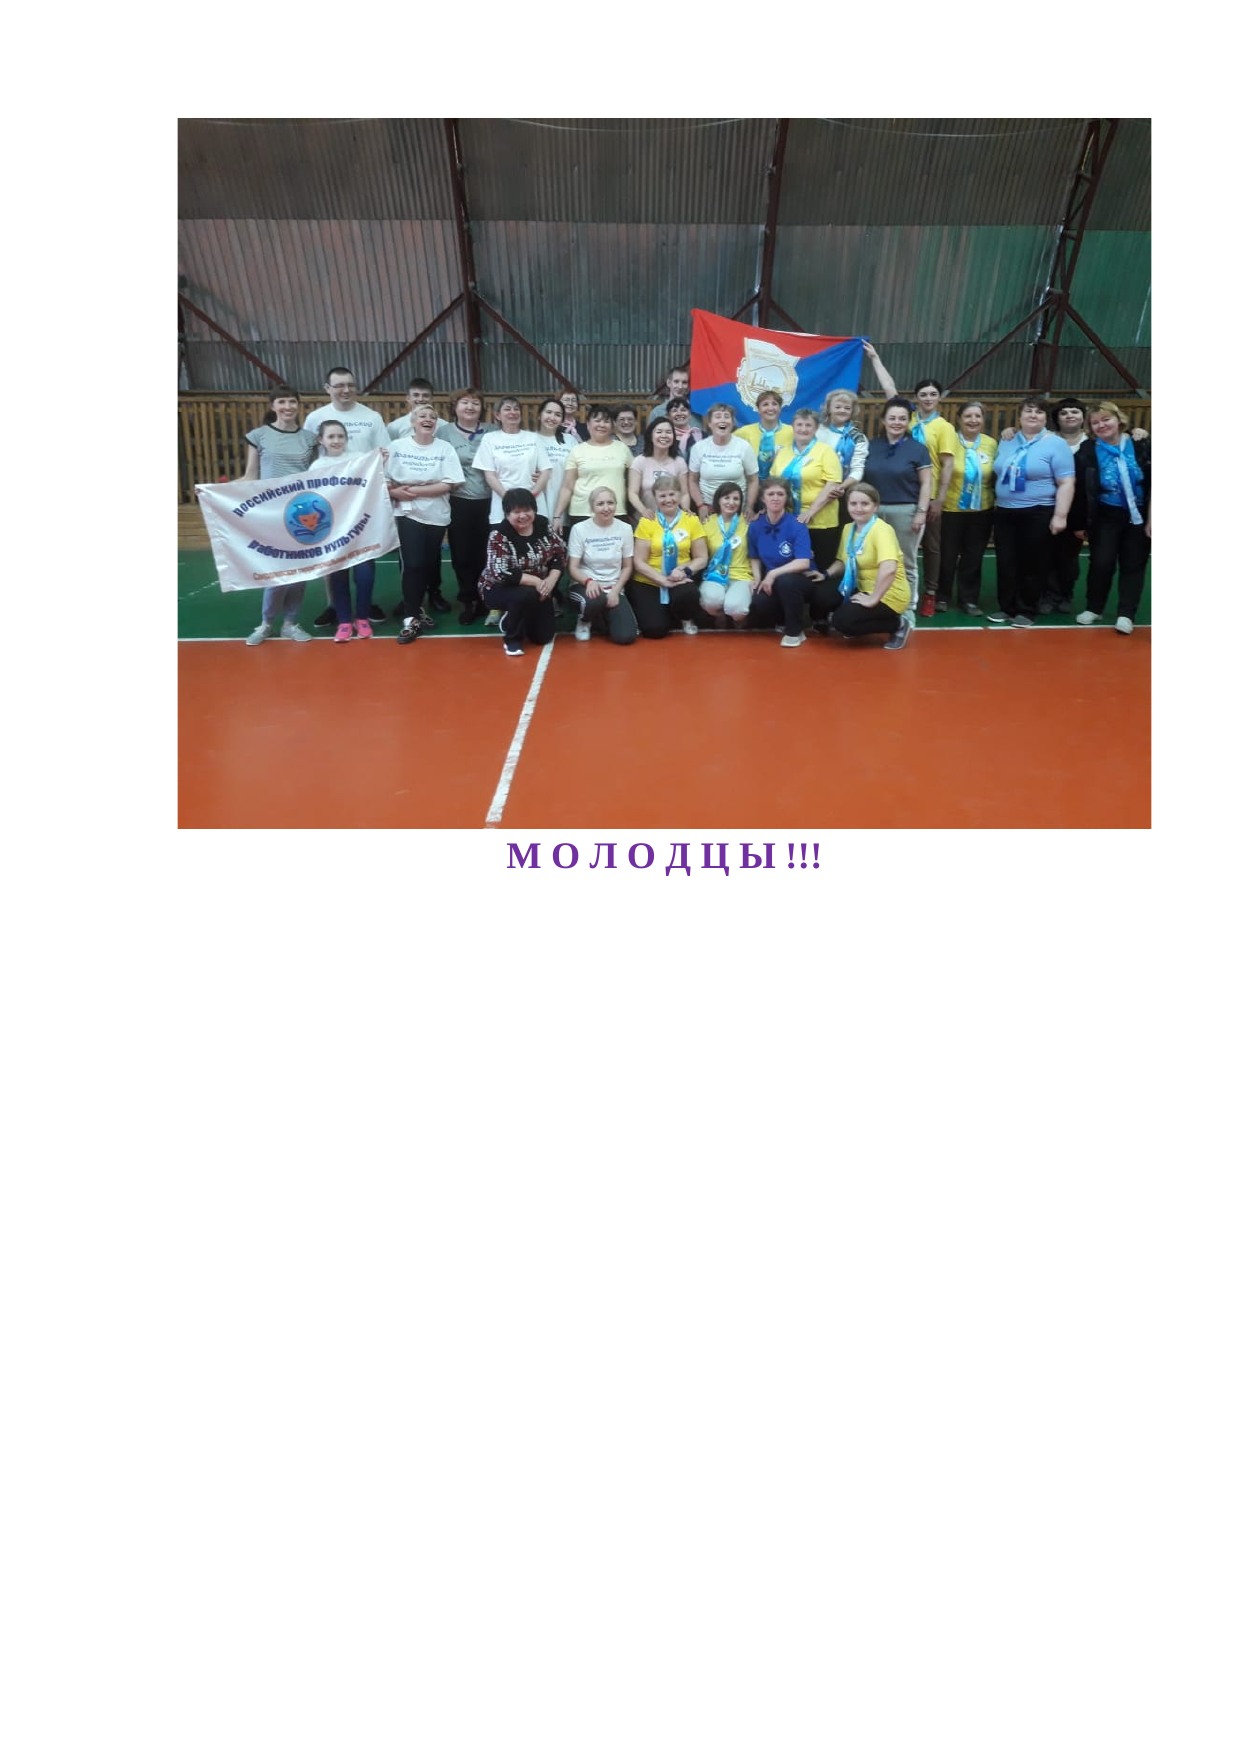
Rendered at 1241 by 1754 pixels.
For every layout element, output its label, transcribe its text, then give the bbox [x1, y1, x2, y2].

picture [177, 118, 1152, 829]
text М О Л О Д Ц Ы !!! [177, 833, 1152, 876]
